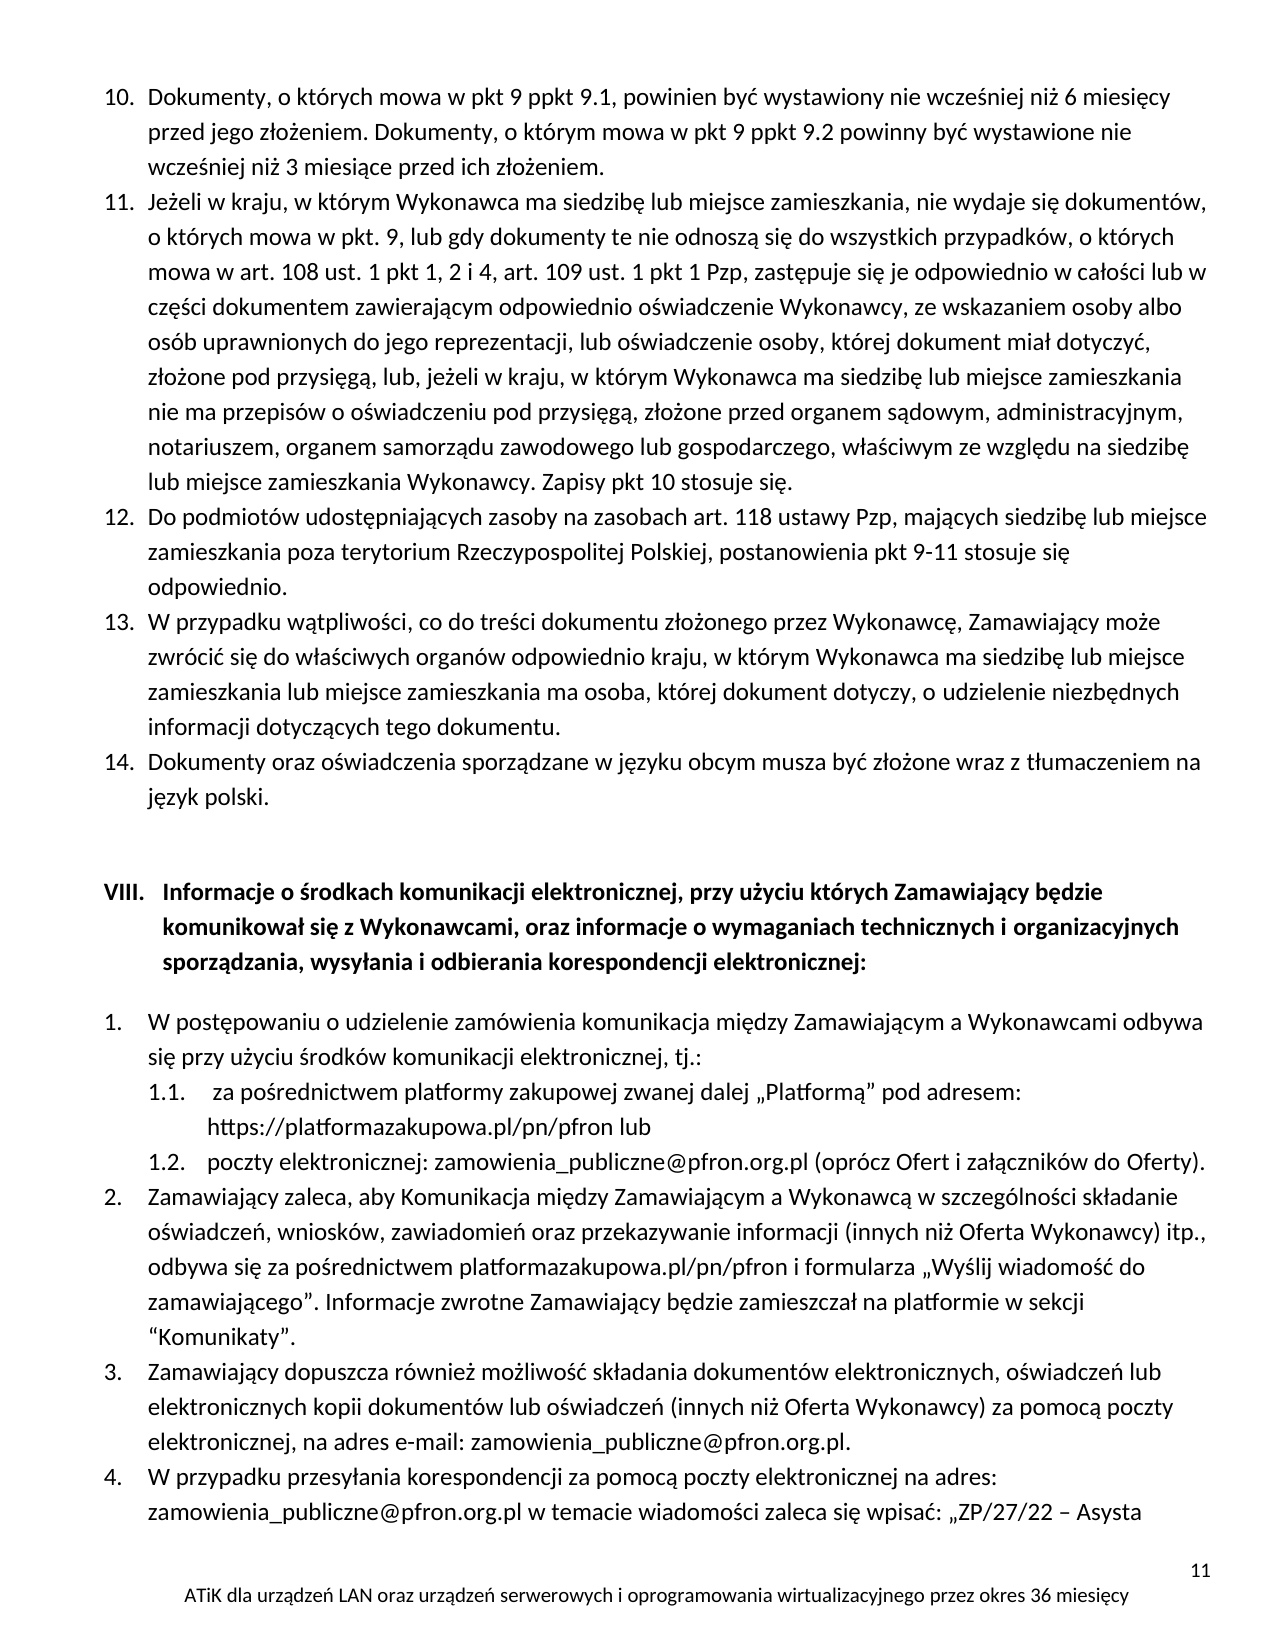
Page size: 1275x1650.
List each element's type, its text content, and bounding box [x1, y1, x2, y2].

list poczty elektronicznej: zamowienia_publiczne@pfron.org.pl (oprócz Ofert i załączników do Oferty). [148, 1146, 1211, 1176]
list W przypadku wątpliwości, co do treści dokumentu złożonego przez Wykonawcę, Zamawiający może zwrócić się do właściwych organów odpowiednio kraju, w którym Wykonawca ma siedzibę lub miejsce zamieszkania lub miejsce zamieszkania ma osoba, której dokument dotyczy, o udzielenie niezbędnych informacji dotyczących tego dokumentu. [103, 606, 1211, 741]
list Zamawiający zaleca, aby Komunikacja między Zamawiającym a Wykonawcą w szczególności składanie oświadczeń, wniosków, zawiadomień oraz przekazywanie informacji (innych niż Oferta Wykonawcy) itp., odbywa się za pośrednictwem platformazakupowa.pl/pn/pfron i formularza „Wyślij wiadomość do zamawiającego”. Informacje zwrotne Zamawiający będzie zamieszczał na platformie w sekcji “Komunikaty”. [103, 1181, 1211, 1351]
list Dokumenty oraz oświadczenia sporządzane w języku obcym musza być złożone wraz z tłumaczeniem na język polski. [103, 746, 1211, 811]
list Do podmiotów udostępniających zasoby na zasobach art. 118 ustawy Pzp, mających siedzibę lub miejsce zamieszkania poza terytorium Rzeczypospolitej Polskiej, postanowienia pkt 9-11 stosuje się odpowiednio. [103, 501, 1211, 601]
list Jeżeli w kraju, w którym Wykonawca ma siedzibę lub miejsce zamieszkania, nie wydaje się dokumentów, o których mowa w pkt. 9, lub gdy dokumenty te nie odnoszą się do wszystkich przypadków, o których mowa w art. 108 ust. 1 pkt 1, 2 i 4, art. 109 ust. 1 pkt 1 Pzp, zastępuje się je odpowiednio w całości lub w części dokumentem zawierającym odpowiednio oświadczenie Wykonawcy, ze wskazaniem osoby albo osób uprawnionych do jego reprezentacji, lub oświadczenie osoby, której dokument miał dotyczyć, złożone pod przysięgą, lub, jeżeli w kraju, w którym Wykonawca ma siedzibę lub miejsce zamieszkania nie ma przepisów o oświadczeniu pod przysięgą, złożone przed organem sądowym, administracyjnym, notariuszem, organem samorządu zawodowego lub gospodarczego, właściwym ze względu na siedzibę lub miejsce zamieszkania Wykonawcy. Zapisy pkt 10 stosuje się. [103, 186, 1211, 496]
list Dokumenty, o których mowa w pkt 9 ppkt 9.1, powinien być wystawiony nie wcześniej niż 6 miesięcy przed jego złożeniem. Dokumenty, o którym mowa w pkt 9 ppkt 9.2 powinny być wystawione nie wcześniej niż 3 miesiące przed ich złożeniem. [103, 81, 1211, 181]
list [103, 1461, 1211, 1526]
list W postępowaniu o udzielenie zamówienia komunikacja między Zamawiającym a Wykonawcami odbywa się przy użyciu środków komunikacji elektronicznej, tj.: [103, 1006, 1211, 1071]
list za pośrednictwem platformy zakupowej zwanej dalej „Platformą” pod adresem: https://platformazakupowa.pl/pn/pfron lub [148, 1076, 1211, 1141]
subtitle Informacje o środkach komunikacji elektronicznej, przy użyciu których Zamawiający będzie komunikował się z Wykonawcami, oraz informacje o wymaganiach technicznych i organizacyjnych sporządzania, wysyłania i odbierania korespondencji elektronicznej: [103, 876, 1211, 976]
list Zamawiający dopuszcza również możliwość składania dokumentów elektronicznych, oświadczeń lub elektronicznych kopii dokumentów lub oświadczeń (innych niż Oferta Wykonawcy) za pomocą poczty elektronicznej, na adres e-mail: zamowienia_publiczne@pfron.org.pl. [103, 1356, 1211, 1456]
